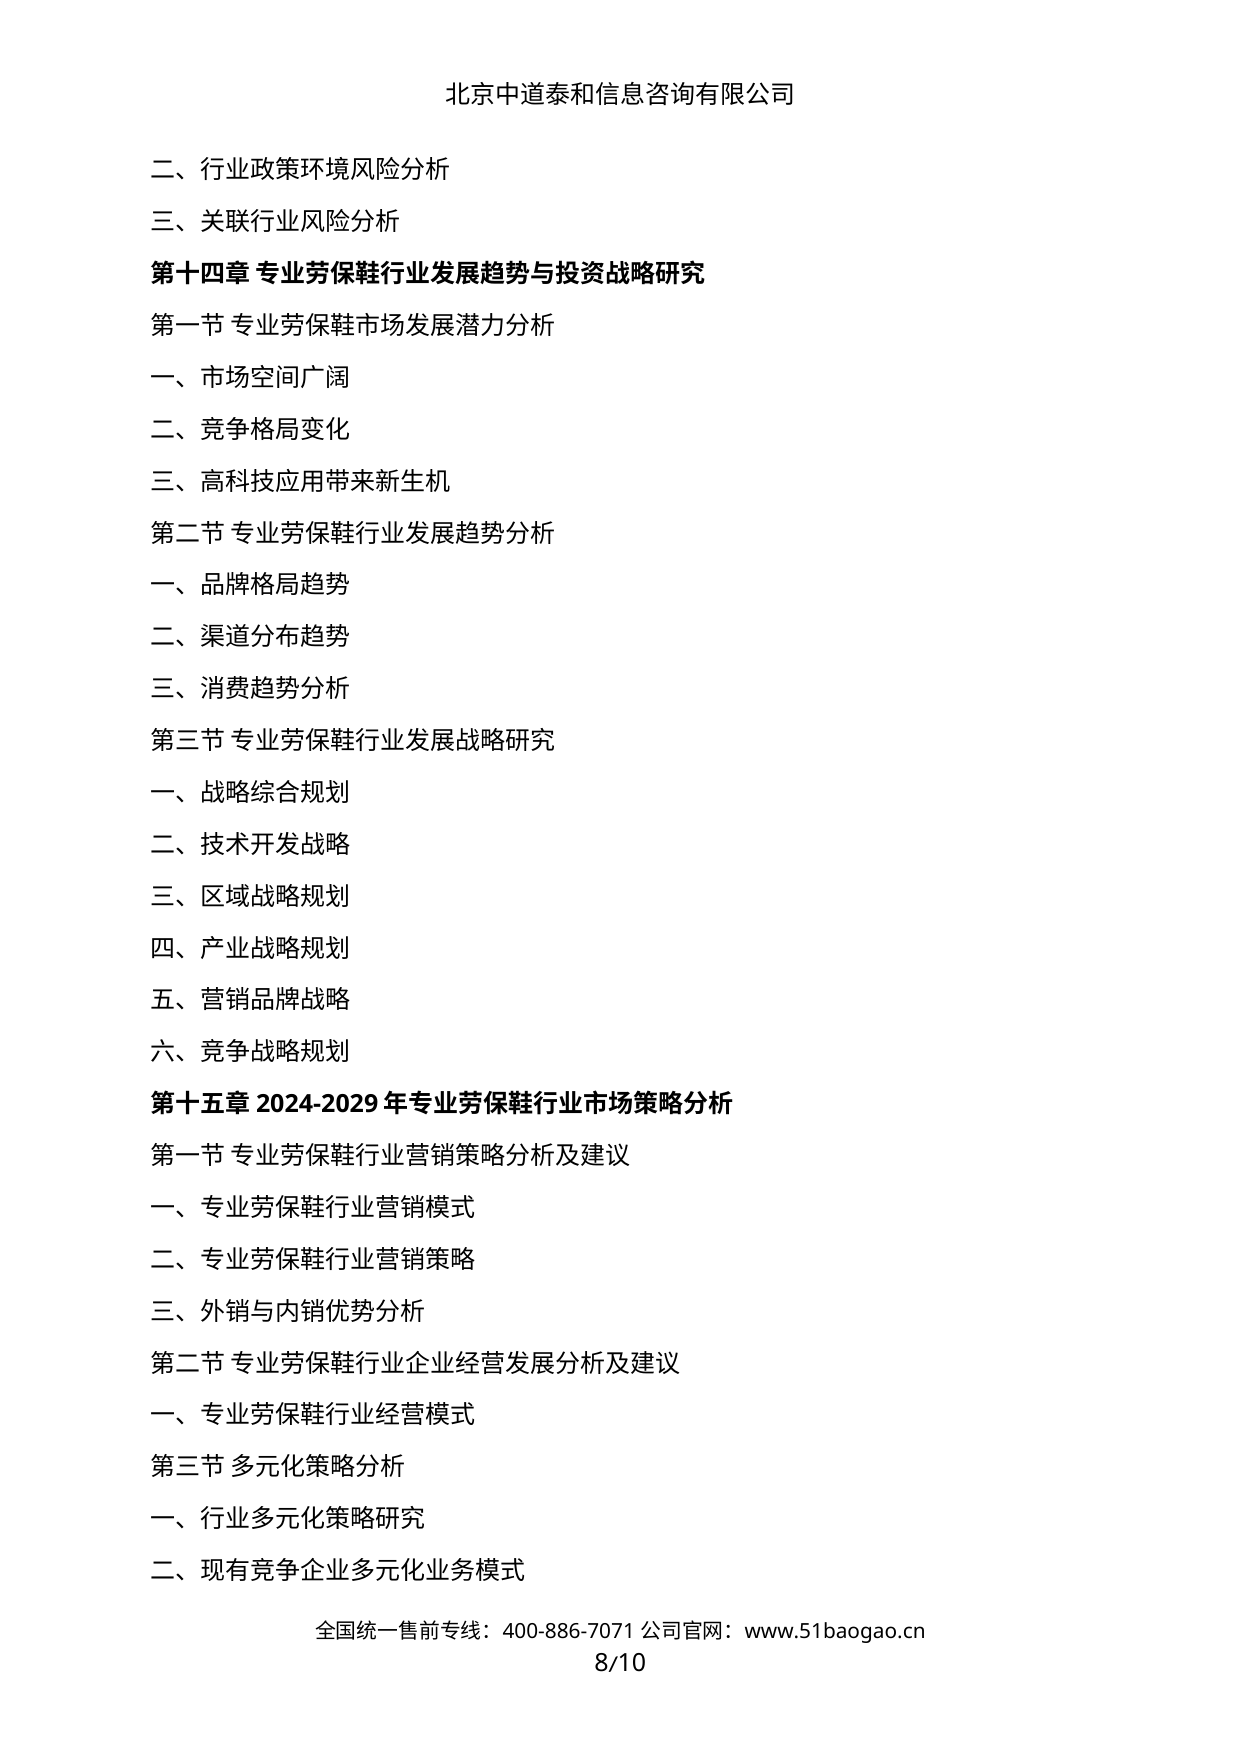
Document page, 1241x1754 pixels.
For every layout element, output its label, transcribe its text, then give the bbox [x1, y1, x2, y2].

text 二、技术开发战略 [150, 824, 1090, 861]
text 一、市场空间广阔 [150, 357, 1090, 394]
text 第十四章 专业劳保鞋行业发展趋势与投资战略研究 [150, 254, 1090, 290]
text 第三节 多元化策略分析 [150, 1447, 1090, 1483]
text 第二节 专业劳保鞋行业发展趋势分析 [150, 513, 1090, 549]
text 二、现有竞争企业多元化业务模式 [150, 1551, 1090, 1587]
text 二、竞争格局变化 [150, 409, 1090, 446]
text 一、专业劳保鞋行业经营模式 [150, 1395, 1090, 1431]
text 三、区域战略规划 [150, 876, 1090, 912]
text 第一节 专业劳保鞋市场发展潜力分析 [150, 306, 1090, 342]
text 二、专业劳保鞋行业营销策略 [150, 1239, 1090, 1276]
text 第三节 专业劳保鞋行业发展战略研究 [150, 721, 1090, 757]
text 第一节 专业劳保鞋行业营销策略分析及建议 [150, 1136, 1090, 1172]
text 三、高科技应用带来新生机 [150, 461, 1090, 497]
text 二、渠道分布趋势 [150, 617, 1090, 653]
text 六、竞争战略规划 [150, 1032, 1090, 1068]
text 一、专业劳保鞋行业营销模式 [150, 1187, 1090, 1224]
text 一、战略综合规划 [150, 772, 1090, 809]
text 二、行业政策环境风险分析 [150, 150, 1090, 186]
text 第十五章 2024-2029年专业劳保鞋行业市场策略分析 [150, 1084, 1090, 1120]
text 一、行业多元化策略研究 [150, 1499, 1090, 1535]
text 一、品牌格局趋势 [150, 565, 1090, 601]
text 三、关联行业风险分析 [150, 202, 1090, 238]
text 五、营销品牌战略 [150, 980, 1090, 1016]
text 三、消费趋势分析 [150, 669, 1090, 705]
text 三、外销与内销优势分析 [150, 1291, 1090, 1327]
text 四、产业战略规划 [150, 928, 1090, 964]
text 第二节 专业劳保鞋行业企业经营发展分析及建议 [150, 1343, 1090, 1379]
